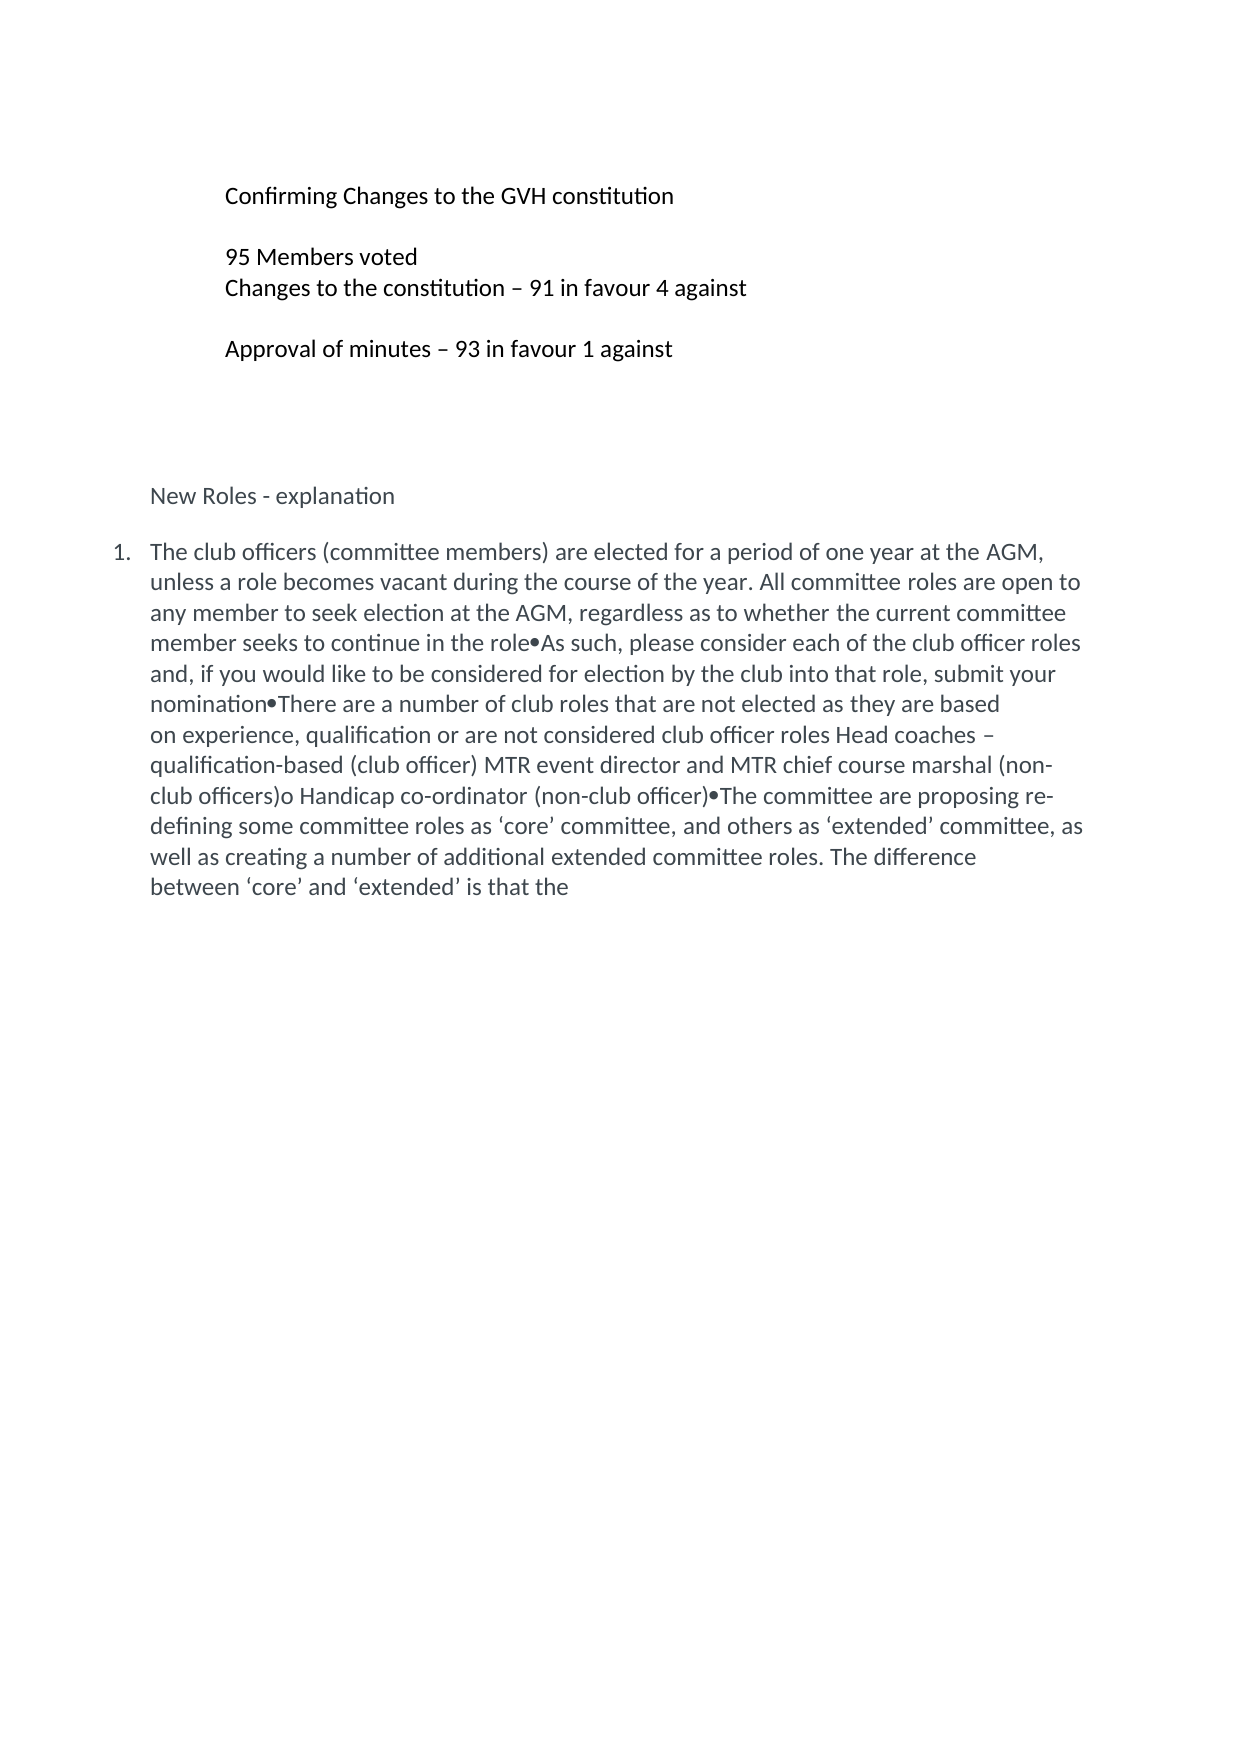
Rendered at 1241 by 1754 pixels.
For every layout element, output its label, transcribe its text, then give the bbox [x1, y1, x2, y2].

text 95 Members voted [225, 242, 1090, 272]
text Approval of minutes – 93 in favour 1 against [225, 333, 1090, 364]
text New Roles - explanation [150, 480, 1090, 511]
list The club officers (committee members) are elected for a period of one year at the AGM, unless a role becomes vacant during the course of the year. All committee roles are open to any member to seek election at the AGM, regardless as to whether the current committee member seeks to continue in the roleAs such, please consider each of the club officer roles and, if you would like to be considered for election by the club into that role, submit your nominationThere are a number of club roles that are not elected as they are based on experience, qualification or are not considered club officer roles Head coaches –qualification-based (club officer) MTR event director and MTR chief course marshal (non-club officers)o Handicap co-ordinator (non-club officer)The committee are proposing re-defining some committee roles as ‘core’ committee, and others as ‘extended’ committee, as well as creating a number of additional extended committee roles. The difference between ‘core’ and ‘extended’ is that the [112, 536, 1090, 902]
text Changes to the constitution – 91 in favour 4 against [225, 272, 1090, 303]
text Confirming Changes to the GVH constitution [225, 181, 1090, 211]
